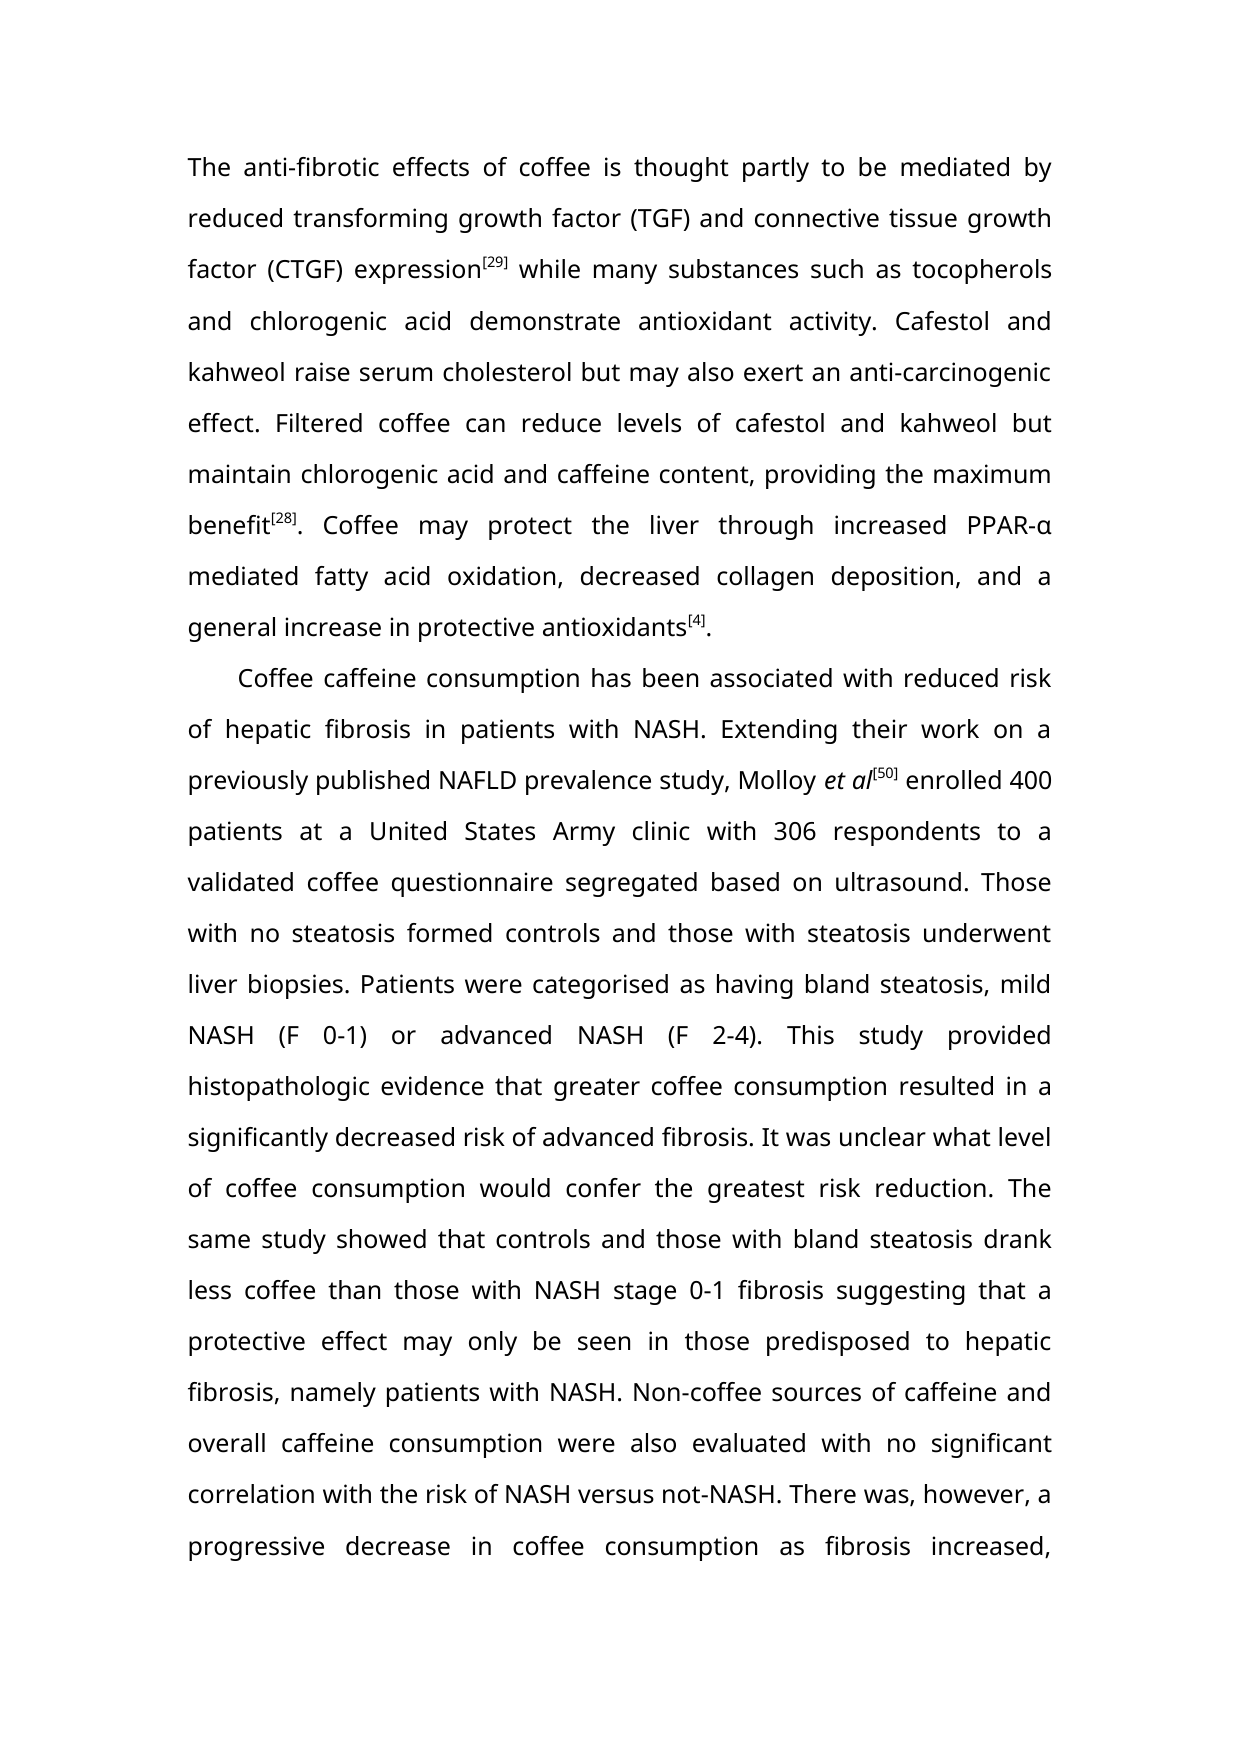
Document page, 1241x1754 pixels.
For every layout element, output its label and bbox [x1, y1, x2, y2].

text [187, 150, 1053, 643]
text [187, 660, 1053, 1562]
